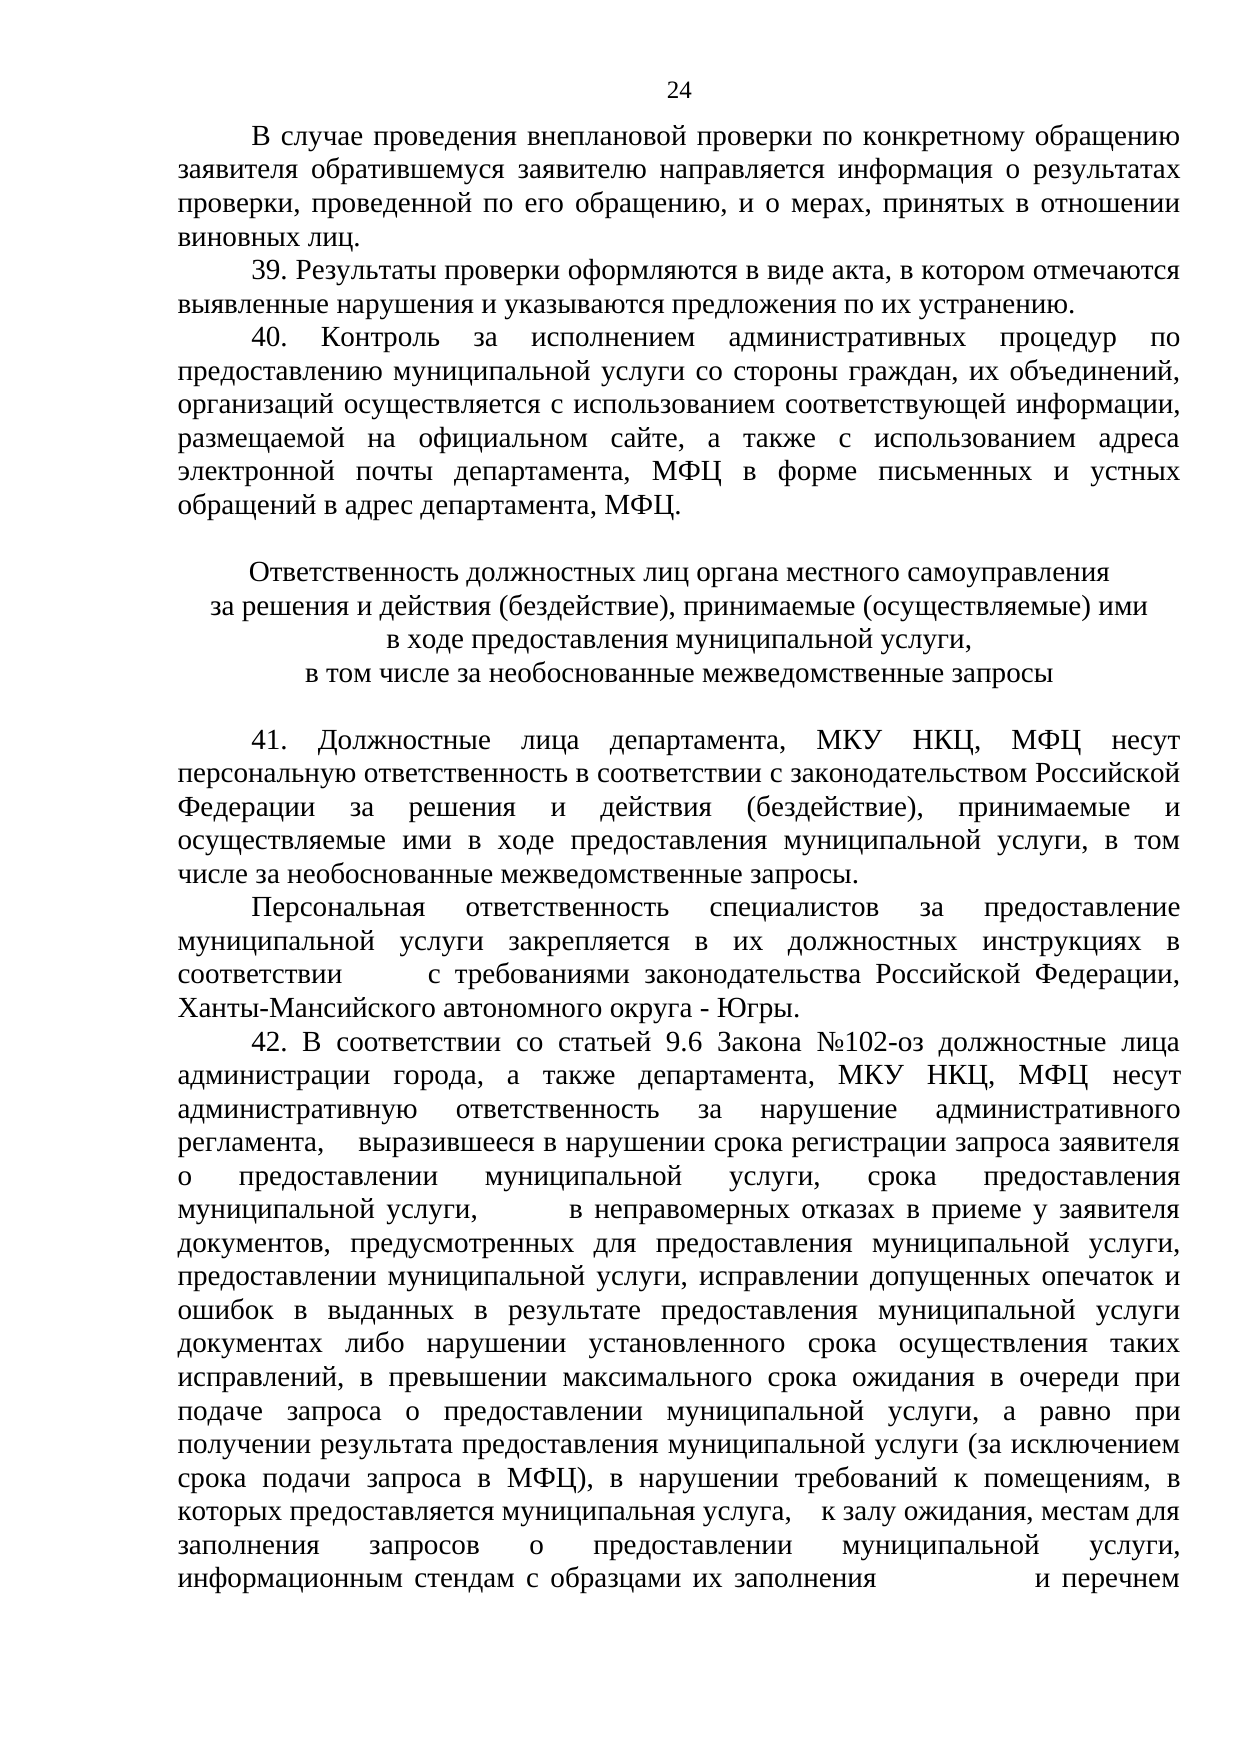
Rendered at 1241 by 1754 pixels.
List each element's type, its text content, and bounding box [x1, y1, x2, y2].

text в ходе предоставления муниципальной услуги, [177, 621, 1181, 655]
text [177, 1024, 1181, 1594]
text за решения и действия (бездействие), принимаемые (осуществляемые) ими [177, 588, 1181, 621]
text 40. Контроль за исполнением административных процедур по предоставлению муниципальной услуги со стороны граждан, их объединений, организаций осуществляется с использованием соответствующей информации, размещаемой на официальном сайте, а также с использованием адреса электронной почты департамента, МФЦ в форме письменных и устных обращений в адрес департамента, МФЦ. [177, 319, 1181, 521]
text Персональная ответственность специалистов за предоставление муниципальной услуги закрепляется в их должностных инструкциях в соответствии с требованиями законодательства Российской Федерации, Ханты-Мансийского автономного округа - Югры. [177, 889, 1181, 1024]
text Ответственность должностных лиц органа местного самоуправления [177, 554, 1181, 588]
text в том числе за необоснованные межведомственные запросы [177, 655, 1181, 688]
text В случае проведения внеплановой проверки по конкретному обращению заявителя обратившемуся заявителю направляется информация о результатах проверки, проведенной по его обращению, и о мерах, принятых в отношении виновных лиц. [177, 118, 1181, 252]
text 41. Должностные лица департамента, МКУ НКЦ, МФЦ несут персональную ответственность в соответствии с законодательством Российской Федерации за решения и действия (бездействие), принимаемые и осуществляемые ими в ходе предоставления муниципальной услуги, в том числе за необоснованные межведомственные запросы. [177, 722, 1181, 889]
text 39. Результаты проверки оформляются в виде акта, в котором отмечаются выявленные нарушения и указываются предложения по их устранению. [177, 252, 1181, 319]
